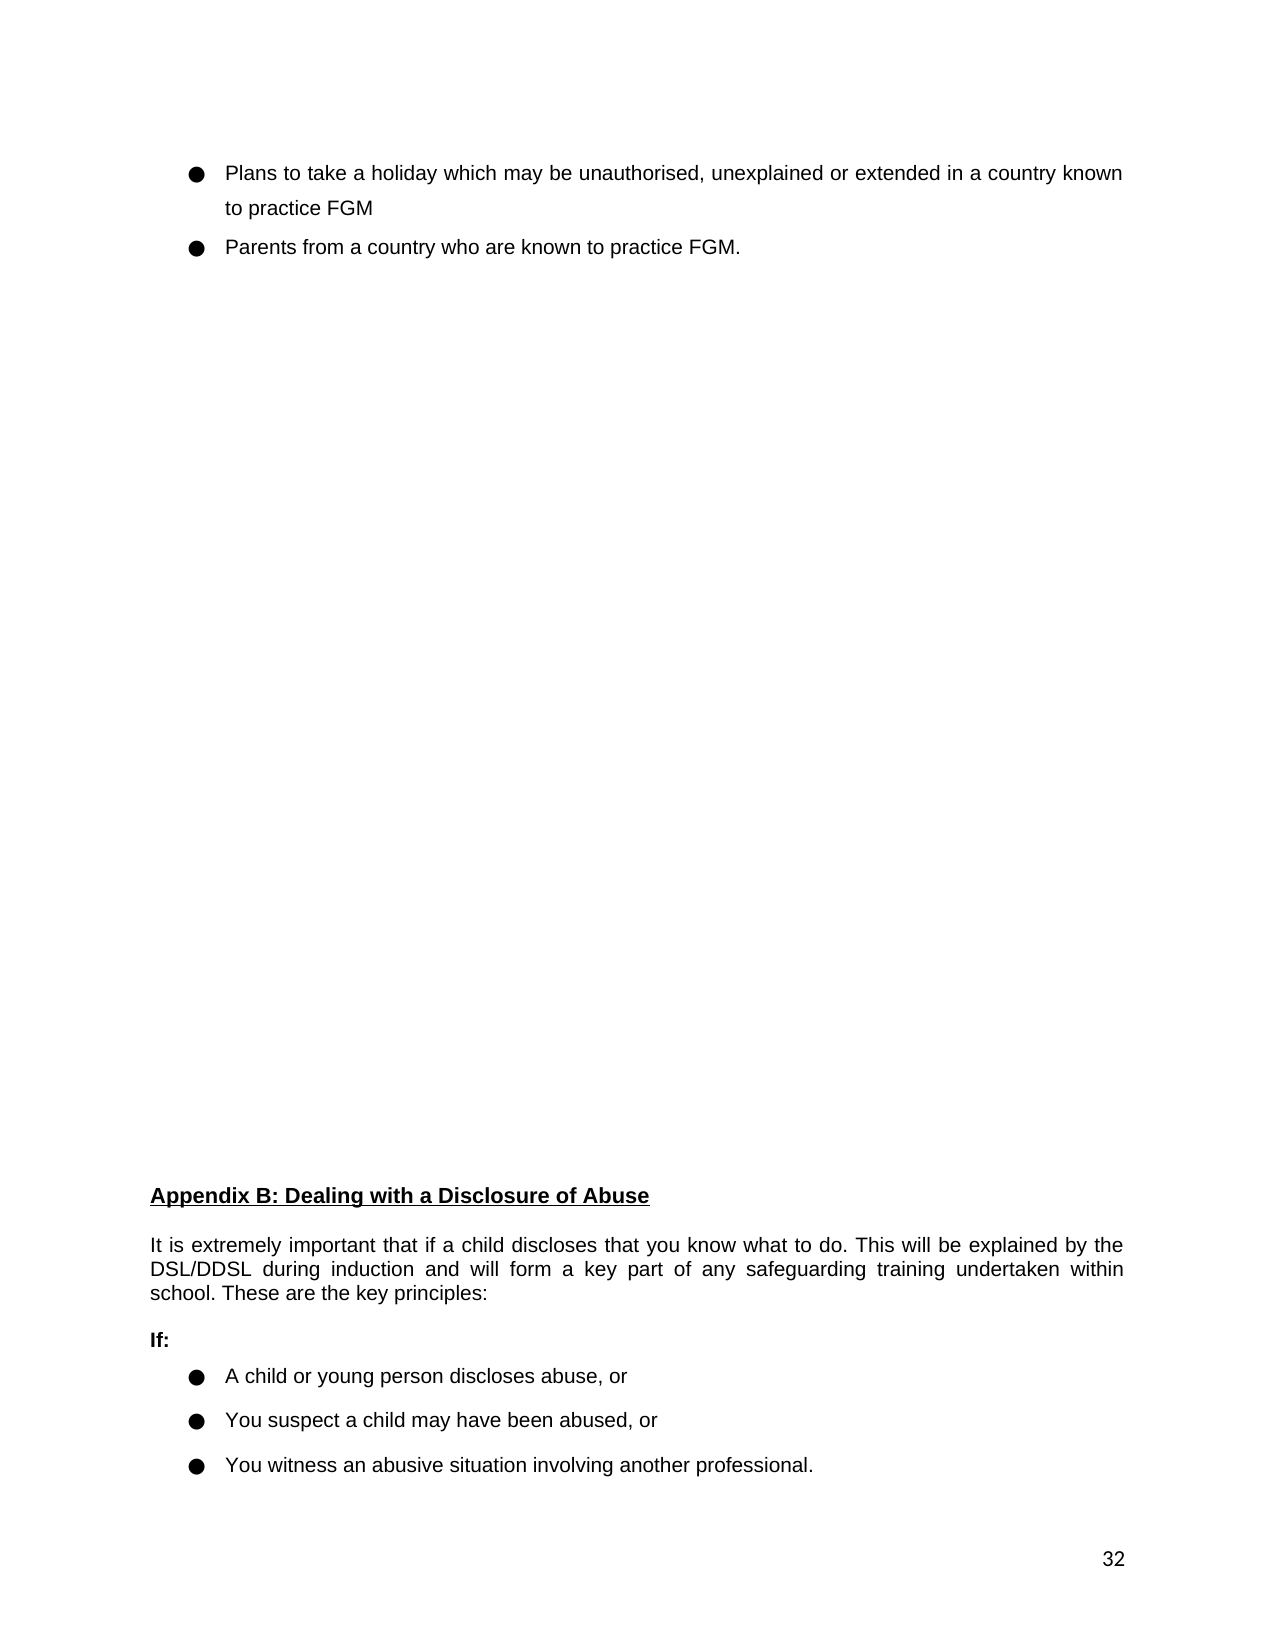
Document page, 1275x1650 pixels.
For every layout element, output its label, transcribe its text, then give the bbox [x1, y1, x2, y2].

text It is extremely important that if a child discloses that you know what to do. This will be explained by the DSL/DDSL during induction and will form a key part of any safeguarding training undertaken within school. These are the key principles: [150, 1232, 1125, 1304]
text Appendix B: Dealing with a Disclosure of Abuse [150, 1183, 1190, 1208]
list You suspect a child may have been abused, or [187, 1397, 1125, 1440]
list A child or young person discloses abuse, or [187, 1352, 1125, 1395]
list Plans to take a holiday which may be unauthorised, unexplained or extended in a country known to practice FGM [187, 150, 1125, 220]
text If: [150, 1328, 1125, 1352]
list Parents from a country who are known to practice FGM. [187, 224, 1125, 266]
list You witness an abusive situation involving another professional. [187, 1442, 1125, 1484]
